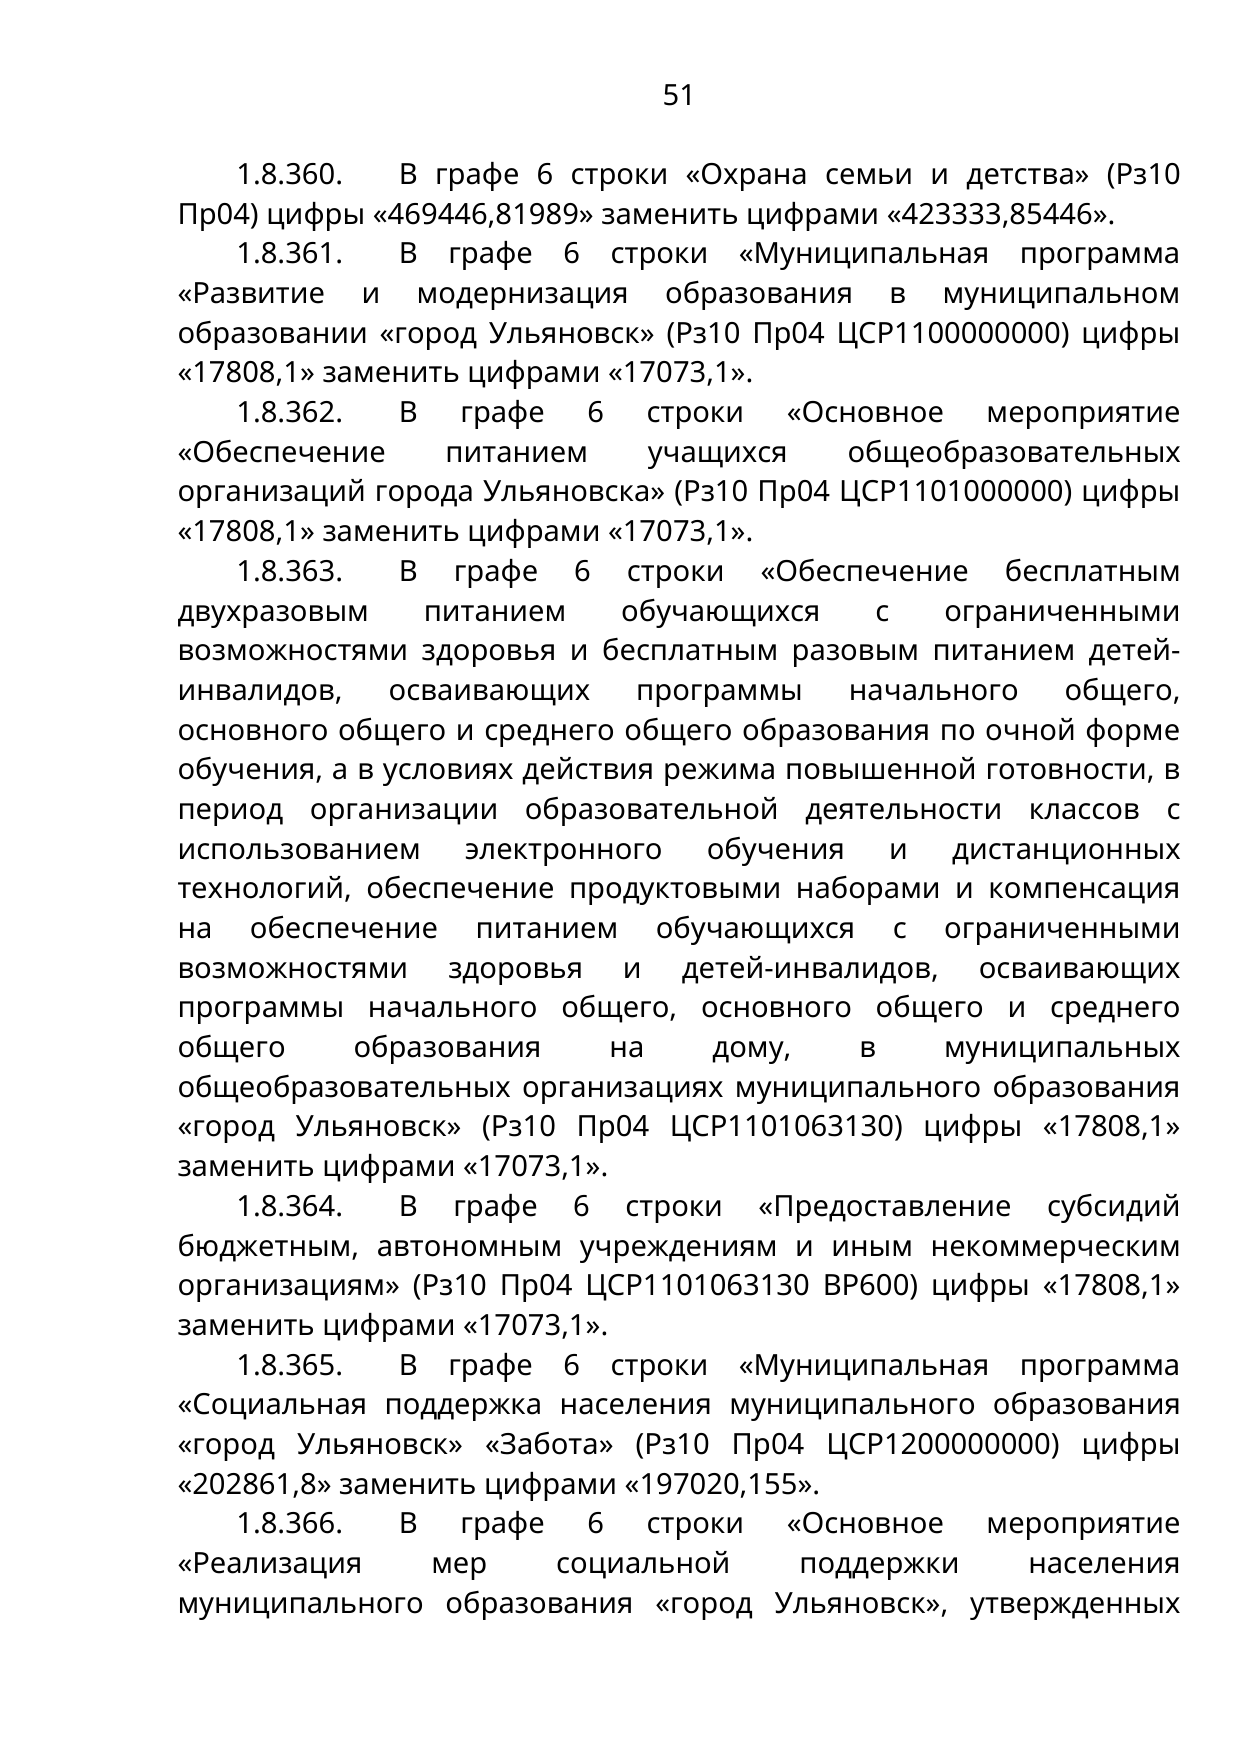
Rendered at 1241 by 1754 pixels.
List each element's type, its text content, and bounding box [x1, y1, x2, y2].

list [177, 1503, 1181, 1622]
list В графе 6 строки «Муниципальная программа «Социальная поддержка населения муниципального образования «город Ульяновск» «Забота» (Рз10 Пр04 ЦСР1200000000) цифры «202861,8» заменить цифрами «197020,155». [177, 1344, 1181, 1503]
list В графе 6 строки «Предоставление субсидий бюджетным, автономным учреждениям и иным некоммерческим организациям» (Рз10 Пр04 ЦСР1101063130 ВР600) цифры «17808,1» заменить цифрами «17073,1». [177, 1185, 1181, 1344]
list В графе 6 строки «Основное мероприятие «Обеспечение питанием учащихся общеобразовательных организаций города Ульяновска» (Рз10 Пр04 ЦСР1101000000) цифры «17808,1» заменить цифрами «17073,1». [177, 391, 1181, 550]
list В графе 6 строки «Охрана семьи и детства» (Рз10 Пр04) цифры «469446,81989» заменить цифрами «423333,85446». [177, 153, 1181, 233]
list В графе 6 строки «Муниципальная программа «Развитие и модернизация образования в муниципальном образовании «город Ульяновск» (Рз10 Пр04 ЦСР1100000000) цифры «17808,1» заменить цифрами «17073,1». [177, 233, 1181, 391]
list В графе 6 строки «Обеспечение бесплатным двухразовым питанием обучающихся с ограниченными возможностями здоровья и бесплатным разовым питанием детей-инвалидов, осваивающих программы начального общего, основного общего и среднего общего образования по очной форме обучения, а в условиях действия режима повышенной готовности, в период организации образовательной деятельности классов с использованием электронного обучения и дистанционных технологий, обеспечение продуктовыми наборами и компенсация на обеспечение питанием обучающихся с ограниченными возможностями здоровья и детей-инвалидов, осваивающих программы начального общего, основного общего и среднего общего образования на дому, в муниципальных общеобразовательных организациях муниципального образования «город Ульяновск» (Рз10 Пр04 ЦСР1101063130) цифры «17808,1» заменить цифрами «17073,1». [177, 550, 1181, 1185]
